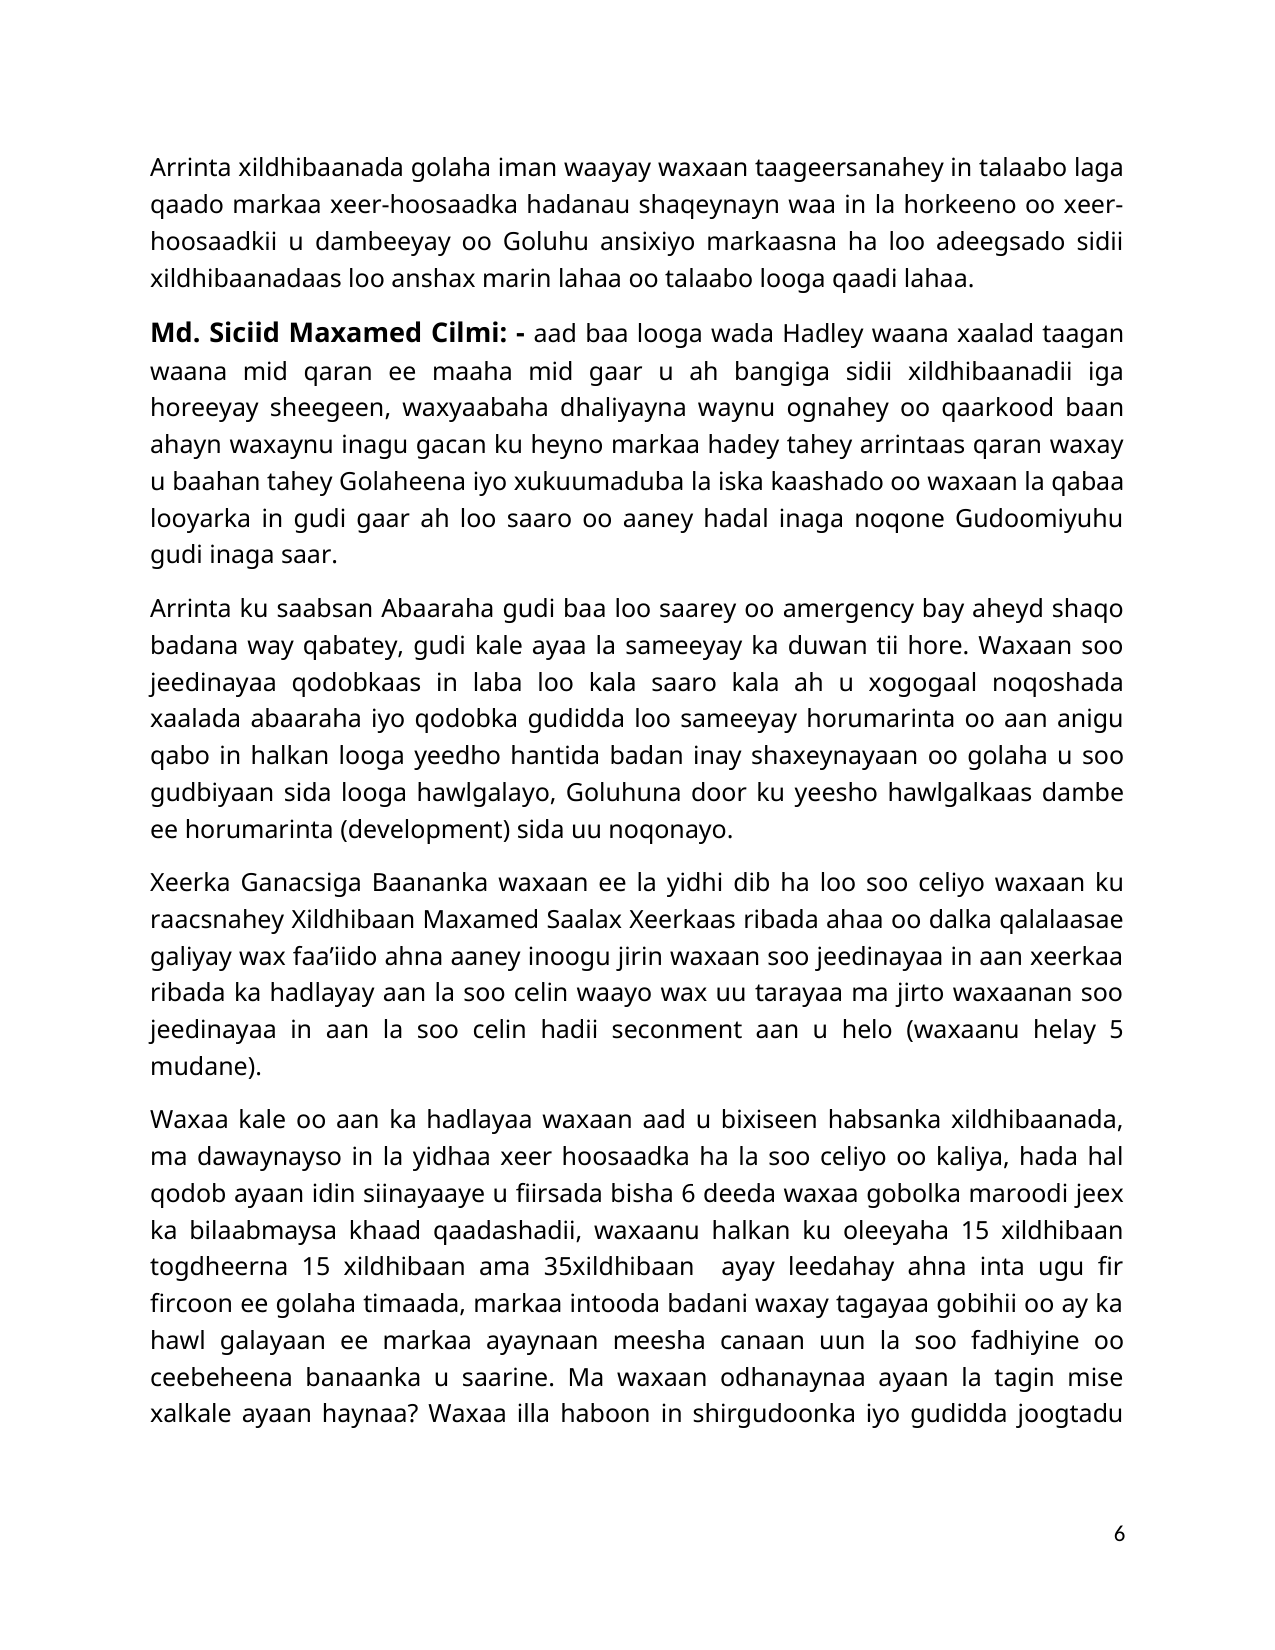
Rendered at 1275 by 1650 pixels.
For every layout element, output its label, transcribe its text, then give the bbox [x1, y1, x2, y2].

text Xeerka Ganacsiga Baananka waxaan ee la yidhi dib ha loo soo celiyo waxaan ku raacsnahey Xildhibaan Maxamed Saalax Xeerkaas ribada ahaa oo dalka qalalaasae galiyay wax faa’iido ahna aaney inoogu jirin waxaan soo jeedinayaa in aan xeerkaa ribada ka hadlayay aan la soo celin waayo wax uu tarayaa ma jirto waxaanan soo jeedinayaa in aan la soo celin hadii seconment aan u helo (waxaanu helay 5 mudane). [150, 865, 1125, 1083]
text Arrinta xildhibaanada golaha iman waayay waxaan taageersanahey in talaabo laga qaado markaa xeer-hoosaadka hadanau shaqeynayn waa in la horkeeno oo xeer-hoosaadkii u dambeeyay oo Goluhu ansixiyo markaasna ha loo adeegsado sidii xildhibaanadaas loo anshax marin lahaa oo talaabo looga qaadi lahaa. [150, 150, 1125, 294]
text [150, 1102, 1125, 1430]
text Arrinta ku saabsan Abaaraha gudi baa loo saarey oo amergency bay aheyd shaqo badana way qabatey, gudi kale ayaa la sameeyay ka duwan tii hore. Waxaan soo jeedinayaa qodobkaas in laba loo kala saaro kala ah u xogogaal noqoshada xaalada abaaraha iyo qodobka gudidda loo sameeyay horumarinta oo aan anigu qabo in halkan looga yeedho hantida badan inay shaxeynayaan oo golaha u soo gudbiyaan sida looga hawlgalayo, Goluhuna door ku yeesho hawlgalkaas dambe ee horumarinta (development) sida uu noqonayo. [150, 591, 1125, 845]
text Md. Siciid Maxamed Cilmi: - aad baa looga wada Hadley waana xaalad taagan waana mid qaran ee maaha mid gaar u ah bangiga sidii xildhibaanadii iga horeeyay sheegeen, waxyaabaha dhaliyayna waynu ognahey oo qaarkood baan ahayn waxaynu inagu gacan ku heyno markaa hadey tahey arrintaas qaran waxay u baahan tahey Golaheena iyo xukuumaduba la iska kaashado oo waxaan la qabaa looyarka in gudi gaar ah loo saaro oo aaney hadal inaga noqone Gudoomiyuhu gudi inaga saar. [150, 314, 1125, 571]
